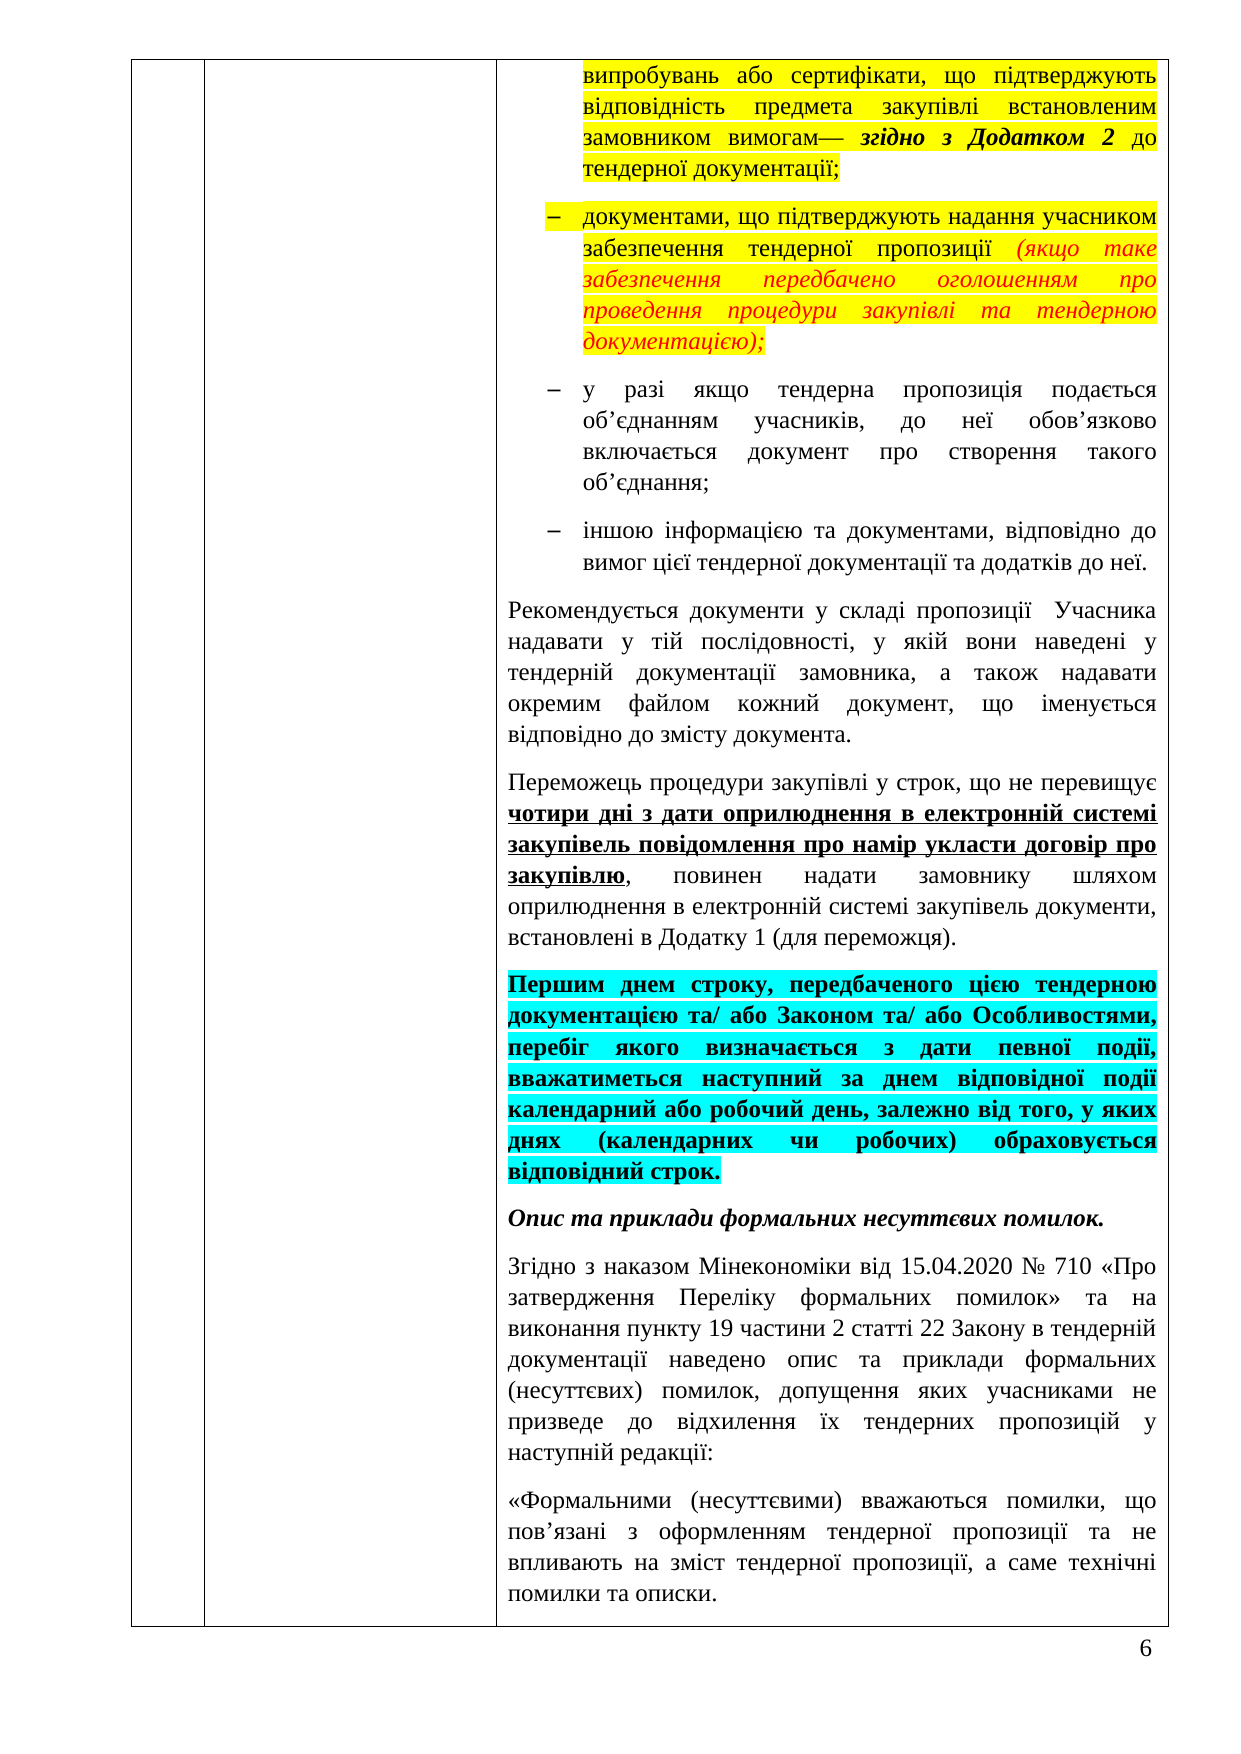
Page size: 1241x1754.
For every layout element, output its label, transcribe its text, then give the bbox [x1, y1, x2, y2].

table_cell 1 [132, 60, 204, 1626]
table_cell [205, 60, 496, 1626]
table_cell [497, 60, 1168, 1626]
